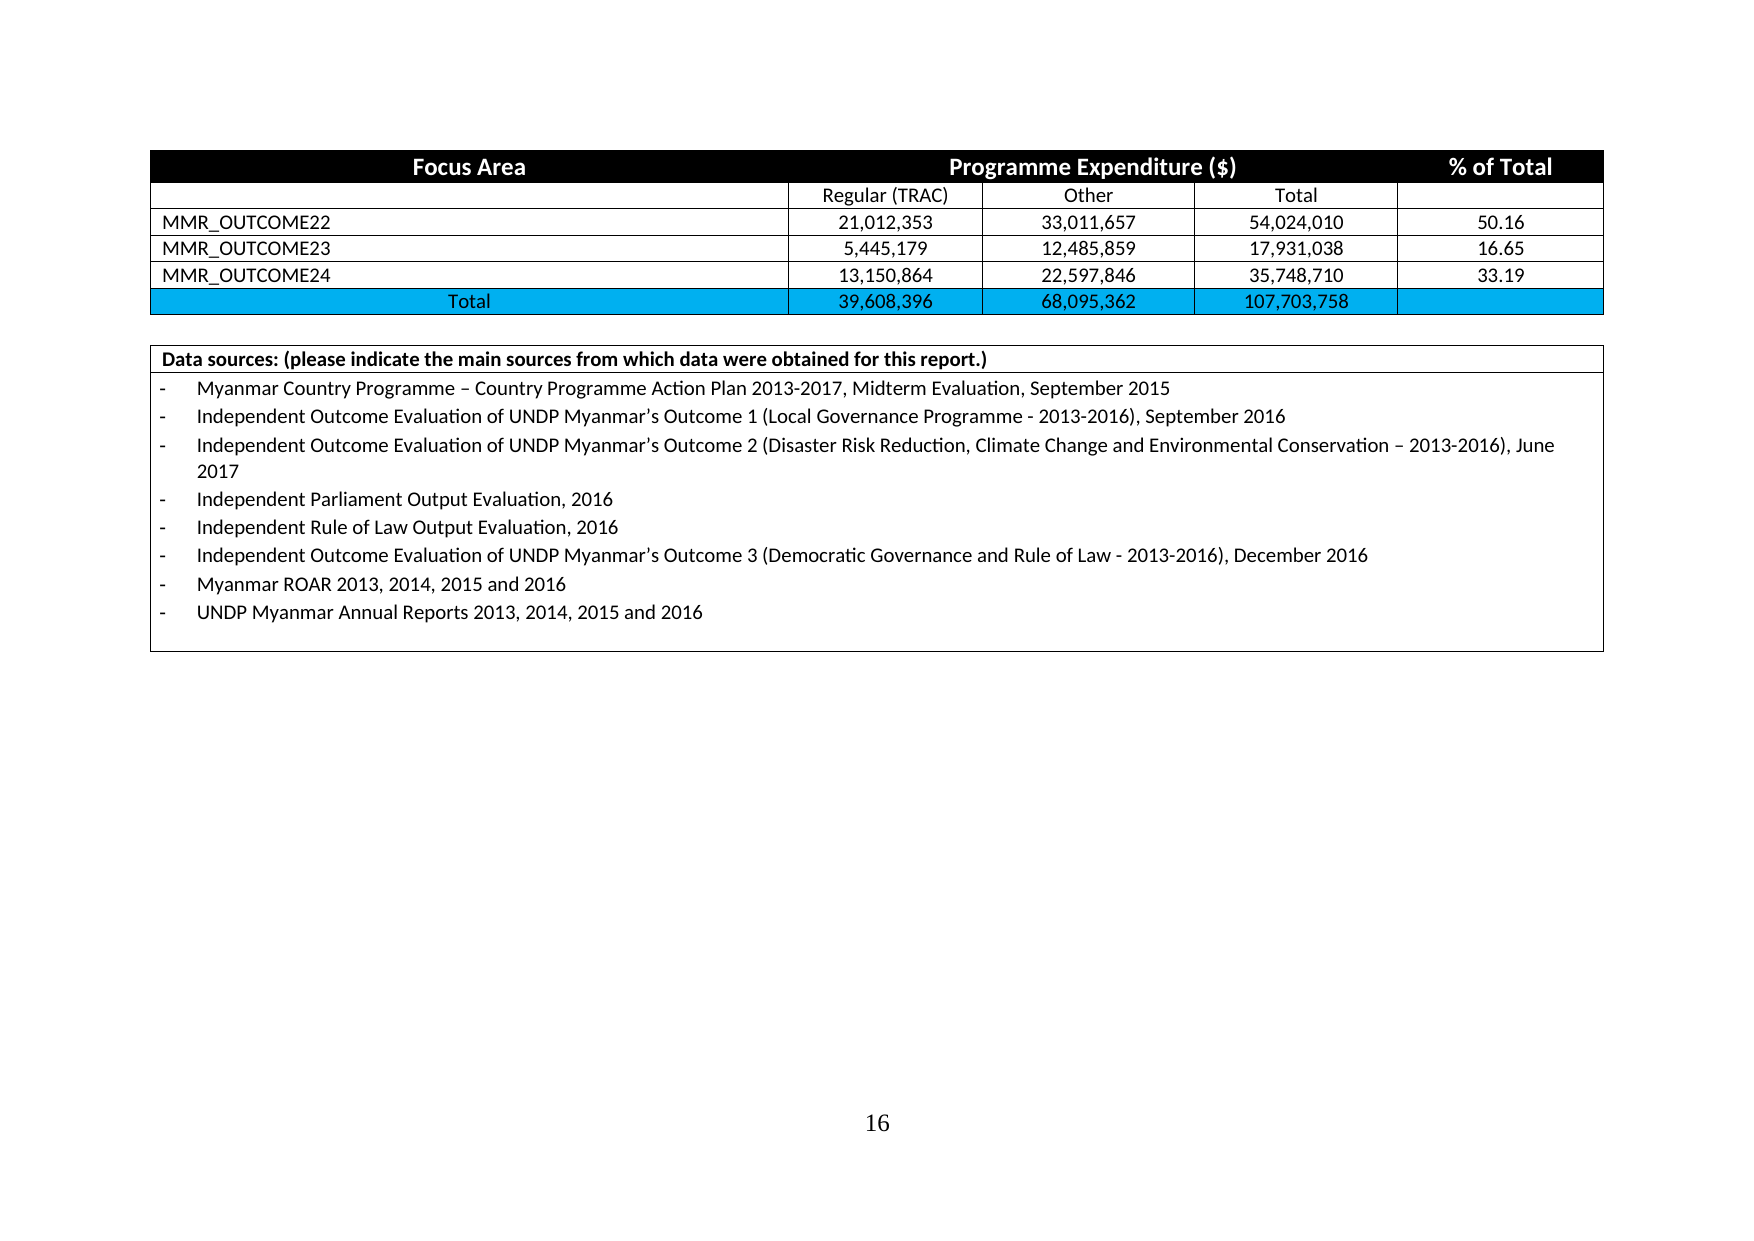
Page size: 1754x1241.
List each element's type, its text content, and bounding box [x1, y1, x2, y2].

table_cell 13,150,864 [789, 262, 982, 287]
table_header % of Total [1398, 151, 1603, 182]
table_cell 107,703,758 [1195, 289, 1397, 314]
table_cell Total [151, 289, 788, 314]
table_cell [1398, 183, 1603, 208]
table_cell 35,748,710 [1195, 262, 1397, 287]
table_cell 5,445,179 [789, 236, 982, 261]
table_cell 54,024,010 [1195, 209, 1397, 234]
table_cell Myanmar Country Programme – Country Programme Action Plan 2013-2017, Midterm Evaluation, September 2015 Independent Outcome Evaluation of UNDP Myanmar’s Outcome 1 (Local Governance Programme - 2013-2016), September 2016 Independent Outcome Evaluation of UNDP Myanmar’s Outcome 2 (Disaster Risk Reduction, Climate Change and Environmental Conservation – 2013-2016), June 2017 Independent Parliament Output Evaluation, 2016 Independent Rule of Law Output Evaluation, 2016 Independent Outcome Evaluation of UNDP Myanmar’s Outcome 3 (Democratic Governance and Rule of Law - 2013-2016), December 2016 Myanmar ROAR 2013, 2014, 2015 and 2016 UNDP Myanmar Annual Reports 2013, 2014, 2015 and 2016 [151, 373, 1603, 651]
table_cell MMR_OUTCOME23 [151, 236, 788, 261]
table_header Focus Area [151, 151, 788, 182]
table_cell [151, 183, 788, 208]
table_cell MMR_OUTCOME24 [151, 262, 788, 287]
table_cell [1398, 289, 1603, 314]
table_cell Total [1195, 183, 1397, 208]
table_cell 39,608,396 [789, 289, 982, 314]
table_cell 68,095,362 [983, 289, 1194, 314]
table_cell 16.65 [1398, 236, 1603, 261]
table_cell 12,485,859 [983, 236, 1194, 261]
table_header Data sources: (please indicate the main sources from which data were obtained for this report.) [151, 346, 1603, 372]
table_cell 33,011,657 [983, 209, 1194, 234]
table_cell 17,931,038 [1195, 236, 1397, 261]
table_cell 22,597,846 [983, 262, 1194, 287]
table_cell 21,012,353 [789, 209, 982, 234]
table_cell MMR_OUTCOME22 [151, 209, 788, 234]
table_cell 50.16 [1398, 209, 1603, 234]
table_header Programme Expenditure ($) [789, 151, 1397, 182]
table_cell Other [983, 183, 1194, 208]
table_cell 33.19 [1398, 262, 1603, 287]
table_cell Regular (TRAC) [789, 183, 982, 208]
